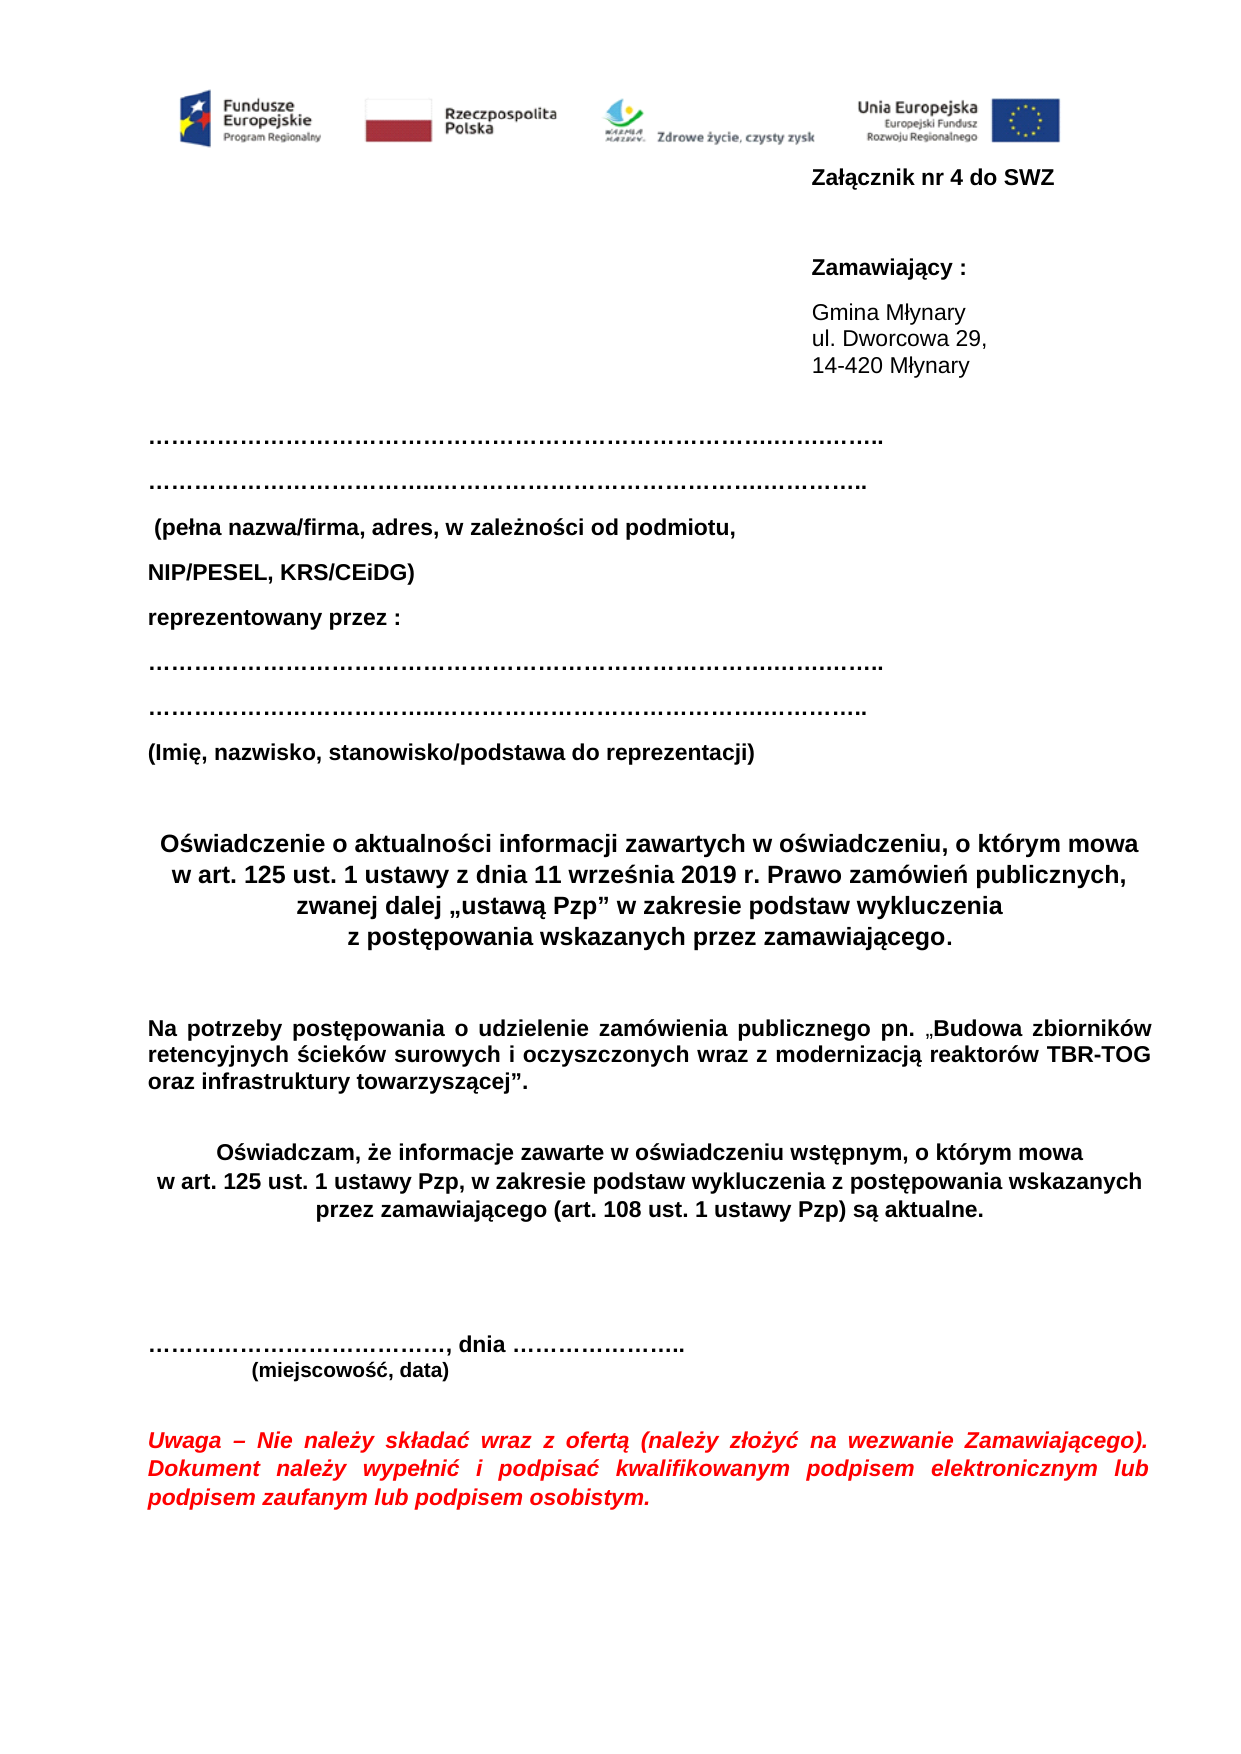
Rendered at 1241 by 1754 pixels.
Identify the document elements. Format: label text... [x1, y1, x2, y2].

text ………………………………..…………………………………….………….. [148, 694, 1152, 720]
text Na potrzeby postępowania o udzielenie zamówienia publicznego pn. „Budowa zbiorników retencyjnych ścieków surowych i oczyszczonych wraz z modernizacją reaktorów TBR-TOG oraz infrastruktury towarzyszącej”. [148, 1015, 1152, 1094]
text ……………………………………………………………………….…….…….. [148, 649, 1152, 675]
text (miejscowość, data) [148, 1358, 1152, 1382]
text (pełna nazwa/firma, adres, w zależności od podmiotu, [148, 513, 1152, 540]
text reprezentowany przez : [148, 604, 1152, 630]
text (Imię, nazwisko, stanowisko/podstawa do reprezentacji) [148, 739, 1152, 765]
text Oświadczam, że informacje zawarte w oświadczeniu wstępnym, o którym mowa w art. 125 ust. 1 ustawy Pzp, w zakresie podstaw wykluczenia z postępowania wskazanych przez zamawiającego (art. 108 ust. 1 ustawy Pzp) są aktualne. [148, 1139, 1152, 1222]
text NIP/PESEL, KRS/CEiDG) [148, 558, 1152, 585]
text Gmina Młynary ul. Dworcowa 29, [812, 299, 1152, 352]
text Załącznik nr 4 do SWZ [738, 164, 1152, 190]
text Oświadczenie o aktualności informacji zawartych w oświadczeniu, o którym mowa w art. 125 ust. 1 ustawy z dnia 11 września 2019 r. Prawo zamówień publicznych, zwanej dalej „ustawą Pzp” w zakresie podstaw wykluczenia z postępowania wskazanych przez zamawiającego. [148, 829, 1152, 951]
text Uwaga – Nie należy składać wraz z ofertą (należy złożyć na wezwanie Zamawiającego). Dokument należy wypełnić i podpisać kwalifikowanym podpisem elektronicznym lub podpisem zaufanym lub podpisem osobistym. [148, 1427, 1152, 1510]
text …………………………………, dnia ………………….. [148, 1331, 1152, 1358]
text ……………………………………………………………………….…….…….. [148, 423, 1152, 449]
text 14-420 Młynary [812, 352, 1152, 378]
text Zamawiający : [738, 254, 1152, 280]
picture [147, 73, 1093, 164]
text ………………………………..…………………………………….………….. [148, 468, 1152, 495]
